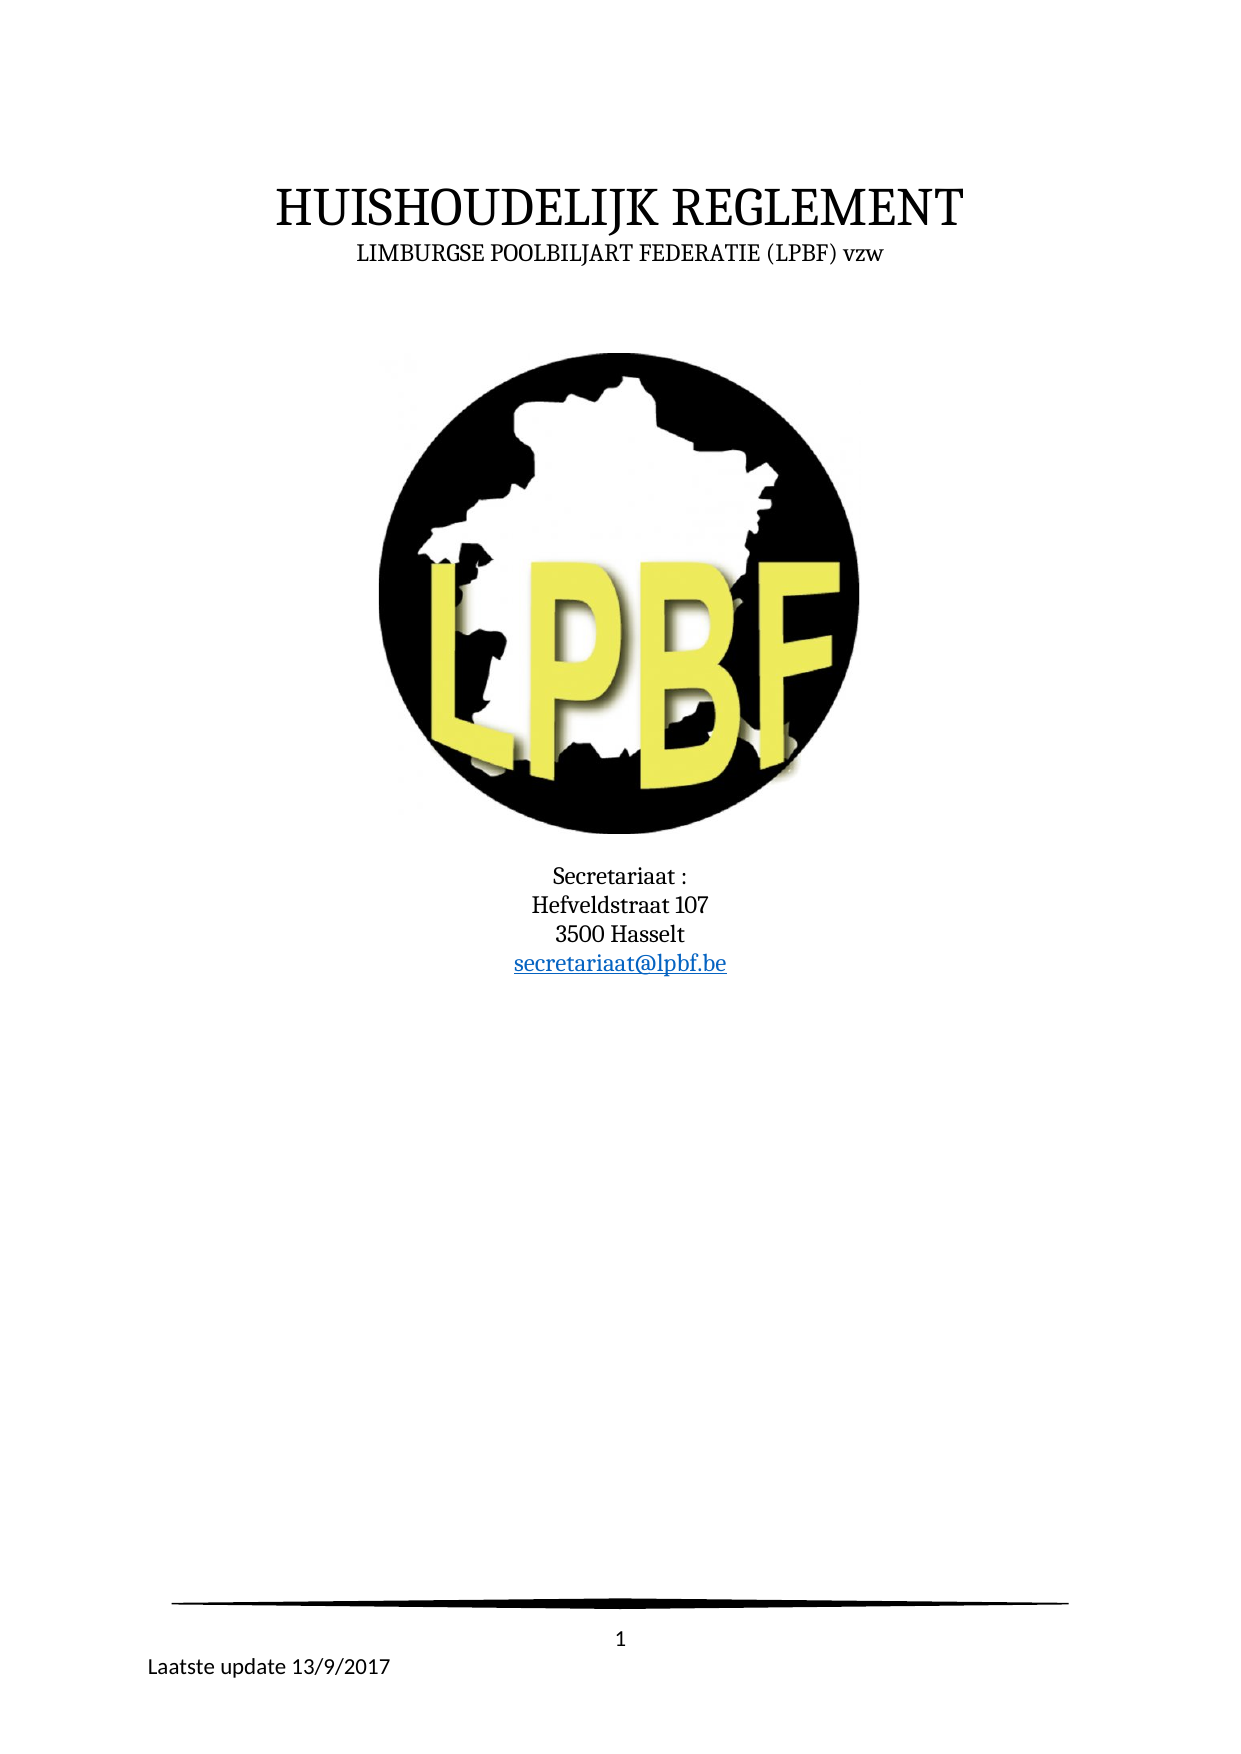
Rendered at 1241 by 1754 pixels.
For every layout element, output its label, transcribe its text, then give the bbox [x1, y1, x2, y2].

text Secretariaat : [148, 862, 1092, 891]
text LIMBURGSE POOLBILJART FEDERATIE (LPBF) vzw [148, 239, 1092, 267]
text Hefveldstraat 107 [148, 891, 1092, 920]
picture [378, 353, 862, 834]
text 3500 Hasselt [148, 920, 1092, 948]
text secretariaat@lpbf.be [148, 948, 1092, 977]
text HUISHOUDELIJK REGLEMENT [148, 176, 1092, 239]
